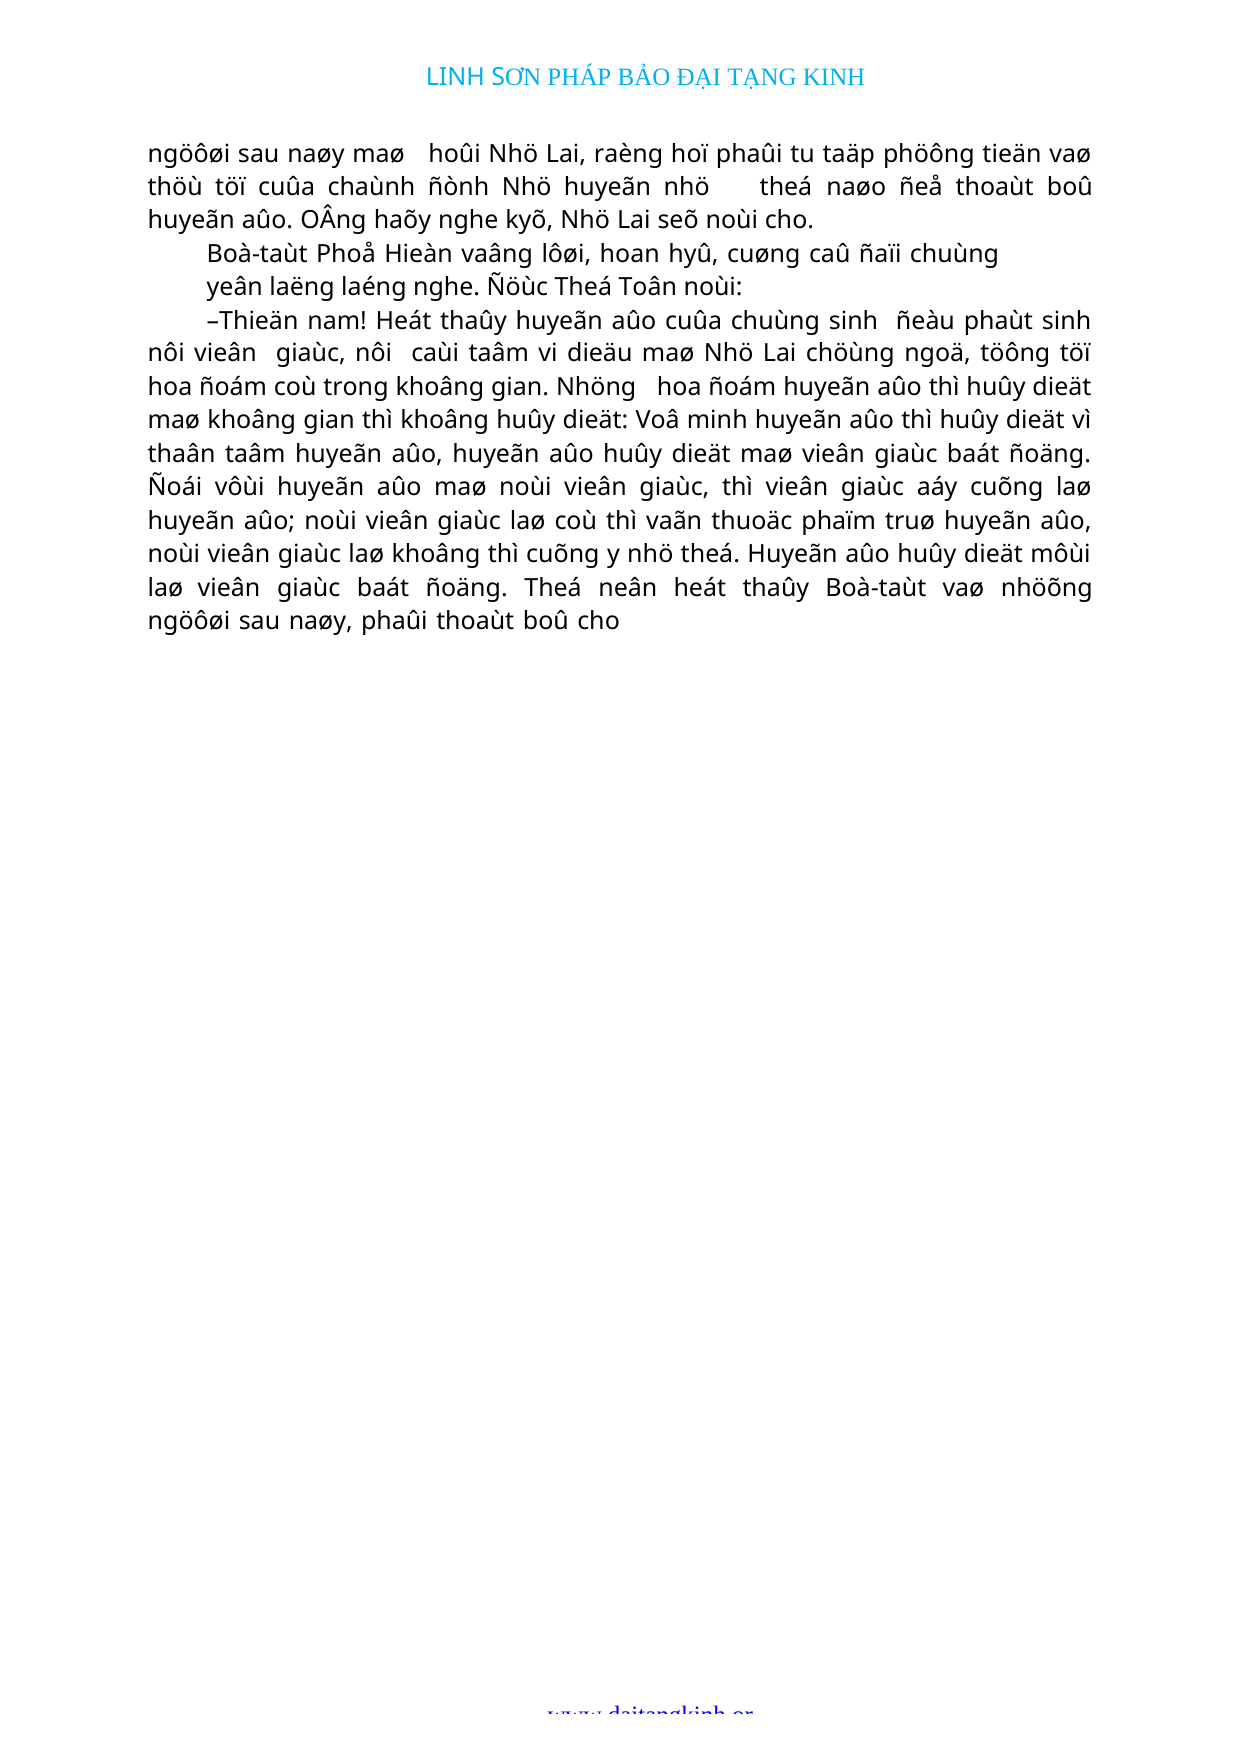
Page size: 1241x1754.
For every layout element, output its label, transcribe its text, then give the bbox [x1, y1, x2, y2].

text –Thieän nam! Heát thaûy huyeãn aûo cuûa chuùng sinh ñeàu phaùt sinh nôi vieân giaùc, nôi caùi taâm vi dieäu maø Nhö Lai chöùng ngoä, töông töï hoa ñoám coù trong khoâng gian. Nhöng hoa ñoám huyeãn aûo thì huûy dieät maø khoâng gian thì khoâng huûy dieät: Voâ minh huyeãn aûo thì huûy dieät vì thaân taâm huyeãn aûo, huyeãn aûo huûy dieät maø vieân giaùc baát ñoäng. Ñoái vôùi huyeãn aûo maø noùi vieân giaùc, thì vieân giaùc aáy cuõng laø huyeãn aûo; noùi vieân giaùc laø coù thì vaãn thuoäc phaïm truø huyeãn aûo, noùi vieân giaùc laø khoâng thì cuõng y nhö theá. Huyeãn aûo huûy dieät môùi laø vieân giaùc baát ñoäng. Theá neân heát thaûy Boà-taùt vaø nhöõng ngöôøi sau naøy, phaûi thoaùt boû cho [147, 302, 1093, 637]
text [147, 135, 1093, 236]
text Boà-taùt Phoå Hieàn vaâng lôøi, hoan hyû, cuøng caû ñaïi chuùng yeân laëng laéng nghe. Ñöùc Theá Toân noùi: [206, 236, 1000, 302]
